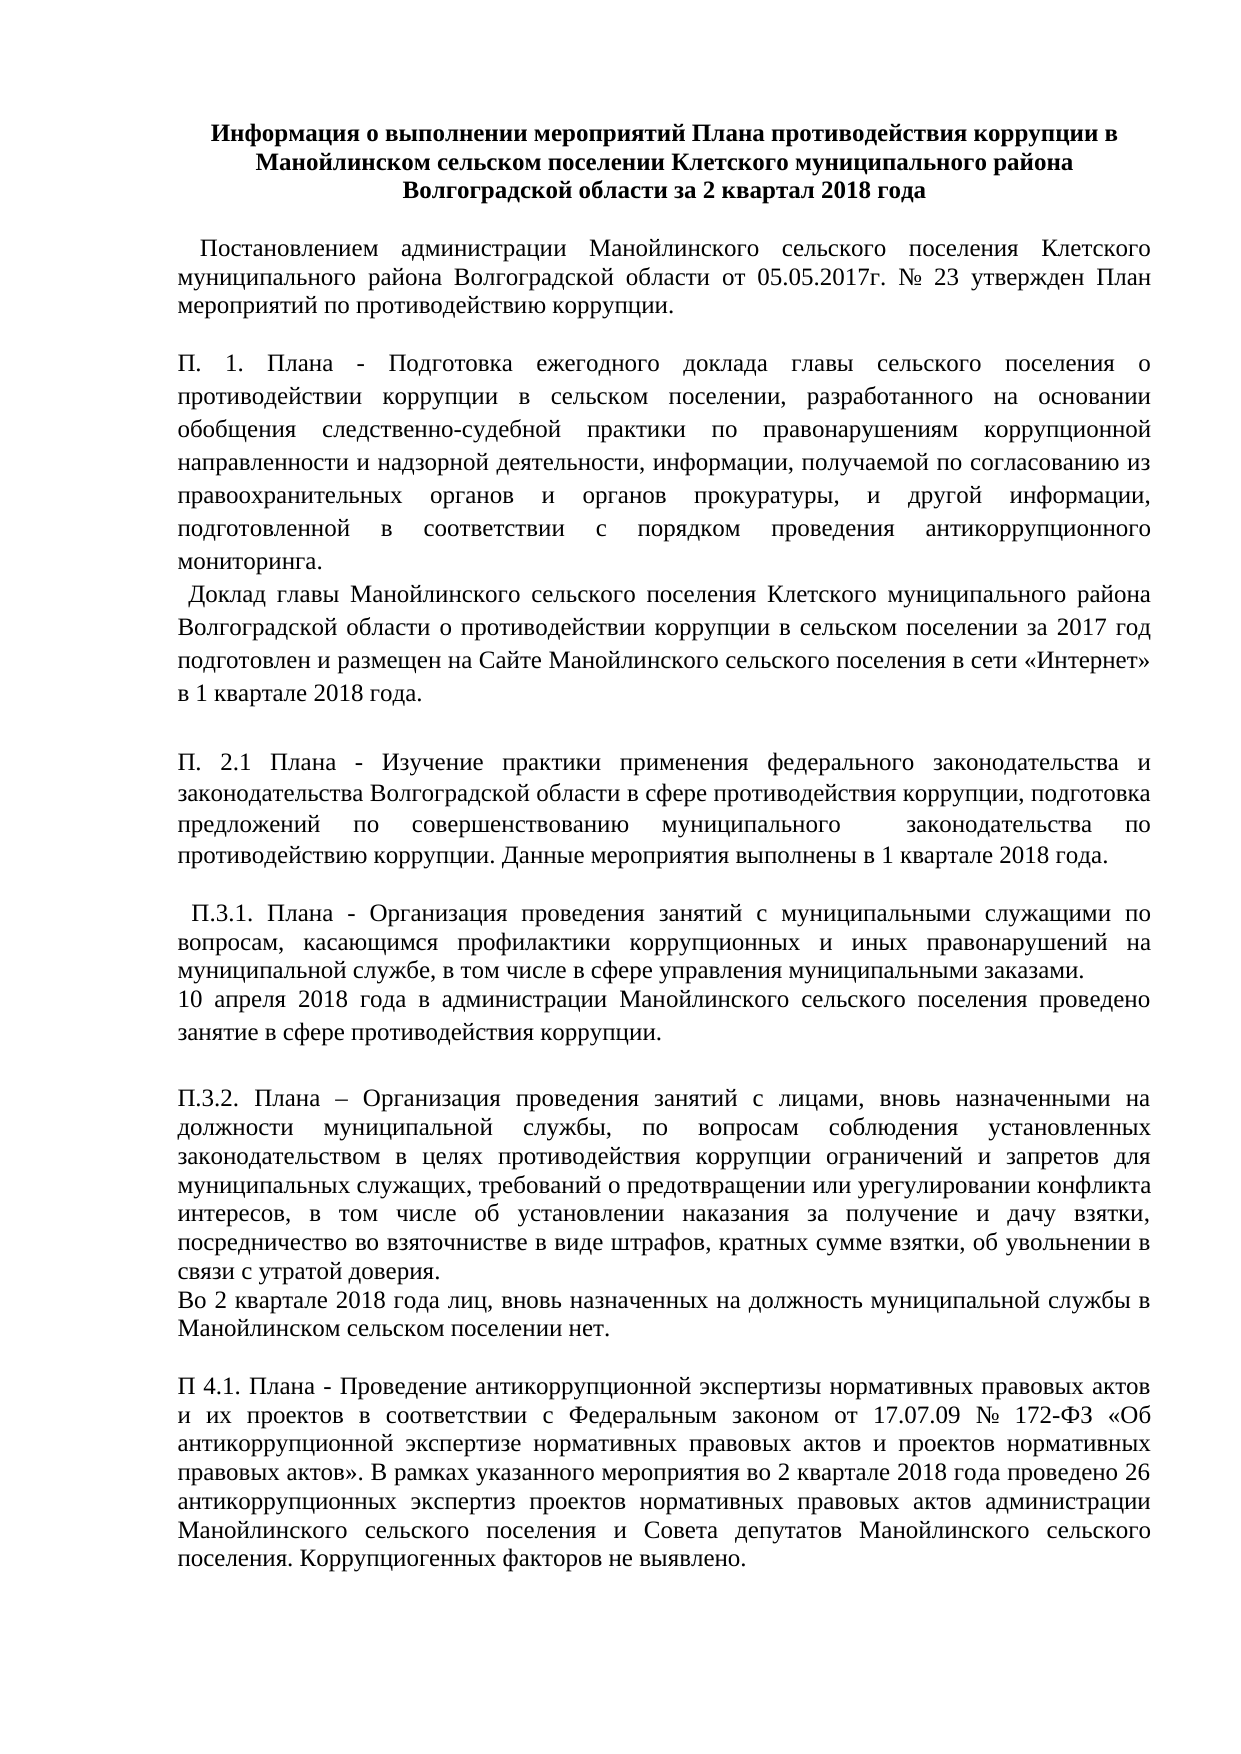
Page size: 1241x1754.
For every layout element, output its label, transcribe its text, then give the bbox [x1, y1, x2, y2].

text П 4.1. Плана - Проведение антикоррупционной экспертизы нормативных правовых актов и их проектов в соответствии с Федеральным законом от 17.07.09 № 172-ФЗ «Об антикоррупционной экспертизе нормативных правовых актов и проектов нормативных правовых актов». В рамках указанного мероприятия во 2 квартале 2018 года проведено 26 антикоррупционных экспертиз проектов нормативных правовых актов администрации Манойлинского сельского поселения и Совета депутатов Манойлинского сельского поселения. Коррупциогенных факторов не выявлено. [177, 1371, 1152, 1572]
text П. 2.1 Плана - Изучение практики применения федерального законодательства и законодательства Волгоградской области в сфере противодействия коррупции, подготовка предложений по совершенствованию муниципального законодательства по противодействию коррупции. Данные мероприятия выполнены в 1 квартале 2018 года. [177, 744, 1152, 869]
text Во 2 квартале 2018 года лиц, вновь назначенных на должность муниципальной службы в Манойлинском сельском поселении нет. [177, 1285, 1152, 1342]
text Доклад главы Манойлинского сельского поселения Клетского муниципального района Волгоградской области о противодействии коррупции в сельском поселении за 2017 год подготовлен и размещен на Сайте Манойлинского сельского поселения в сети «Интернет» в 1 квартале 2018 года. [177, 579, 1152, 707]
text П.3.1. Плана - Организация проведения занятий с муниципальными служащими по вопросам, касающимся профилактики коррупционных и иных правонарушений на муниципальной службе, в том числе в сфере управления муниципальными заказами. [177, 898, 1152, 984]
text 10 апреля 2018 года в администрации Манойлинского сельского поселения проведено занятие в сфере противодействия коррупции. [177, 984, 1152, 1046]
text Информация о выполнении мероприятий Плана противодействия коррупции в Манойлинском сельском поселении Клетского муниципального района Волгоградской области за 2 квартал 2018 года [177, 118, 1152, 204]
text Постановлением администрации Манойлинского сельского поселения Клетского муниципального района Волгоградской области от 05.05.2017г. № 23 утвержден План мероприятий по противодействию коррупции. [177, 233, 1152, 319]
text П.3.2. Плана – Организация проведения занятий с лицами, вновь назначенными на должности муниципальной службы, по вопросам соблюдения установленных законодательством в целях противодействия коррупции ограничений и запретов для муниципальных служащих, требований о предотвращении или урегулировании конфликта интересов, в том числе об установлении наказания за получение и дачу взятки, посредничество во взяточнистве в виде штрафов, кратных сумме взятки, об увольнении в связи с утратой доверия. [177, 1083, 1152, 1285]
text П. 1. Плана - Подготовка ежегодного доклада главы сельского поселения о противодействии коррупции в сельском поселении, разработанного на основании обобщения следственно-судебной практики по правонарушениям коррупционной направленности и надзорной деятельности, информации, получаемой по согласованию из правоохранительных органов и органов прокуратуры, и другой информации, подготовленной в соответствии с порядком проведения антикоррупционного мониторинга. [177, 348, 1152, 575]
